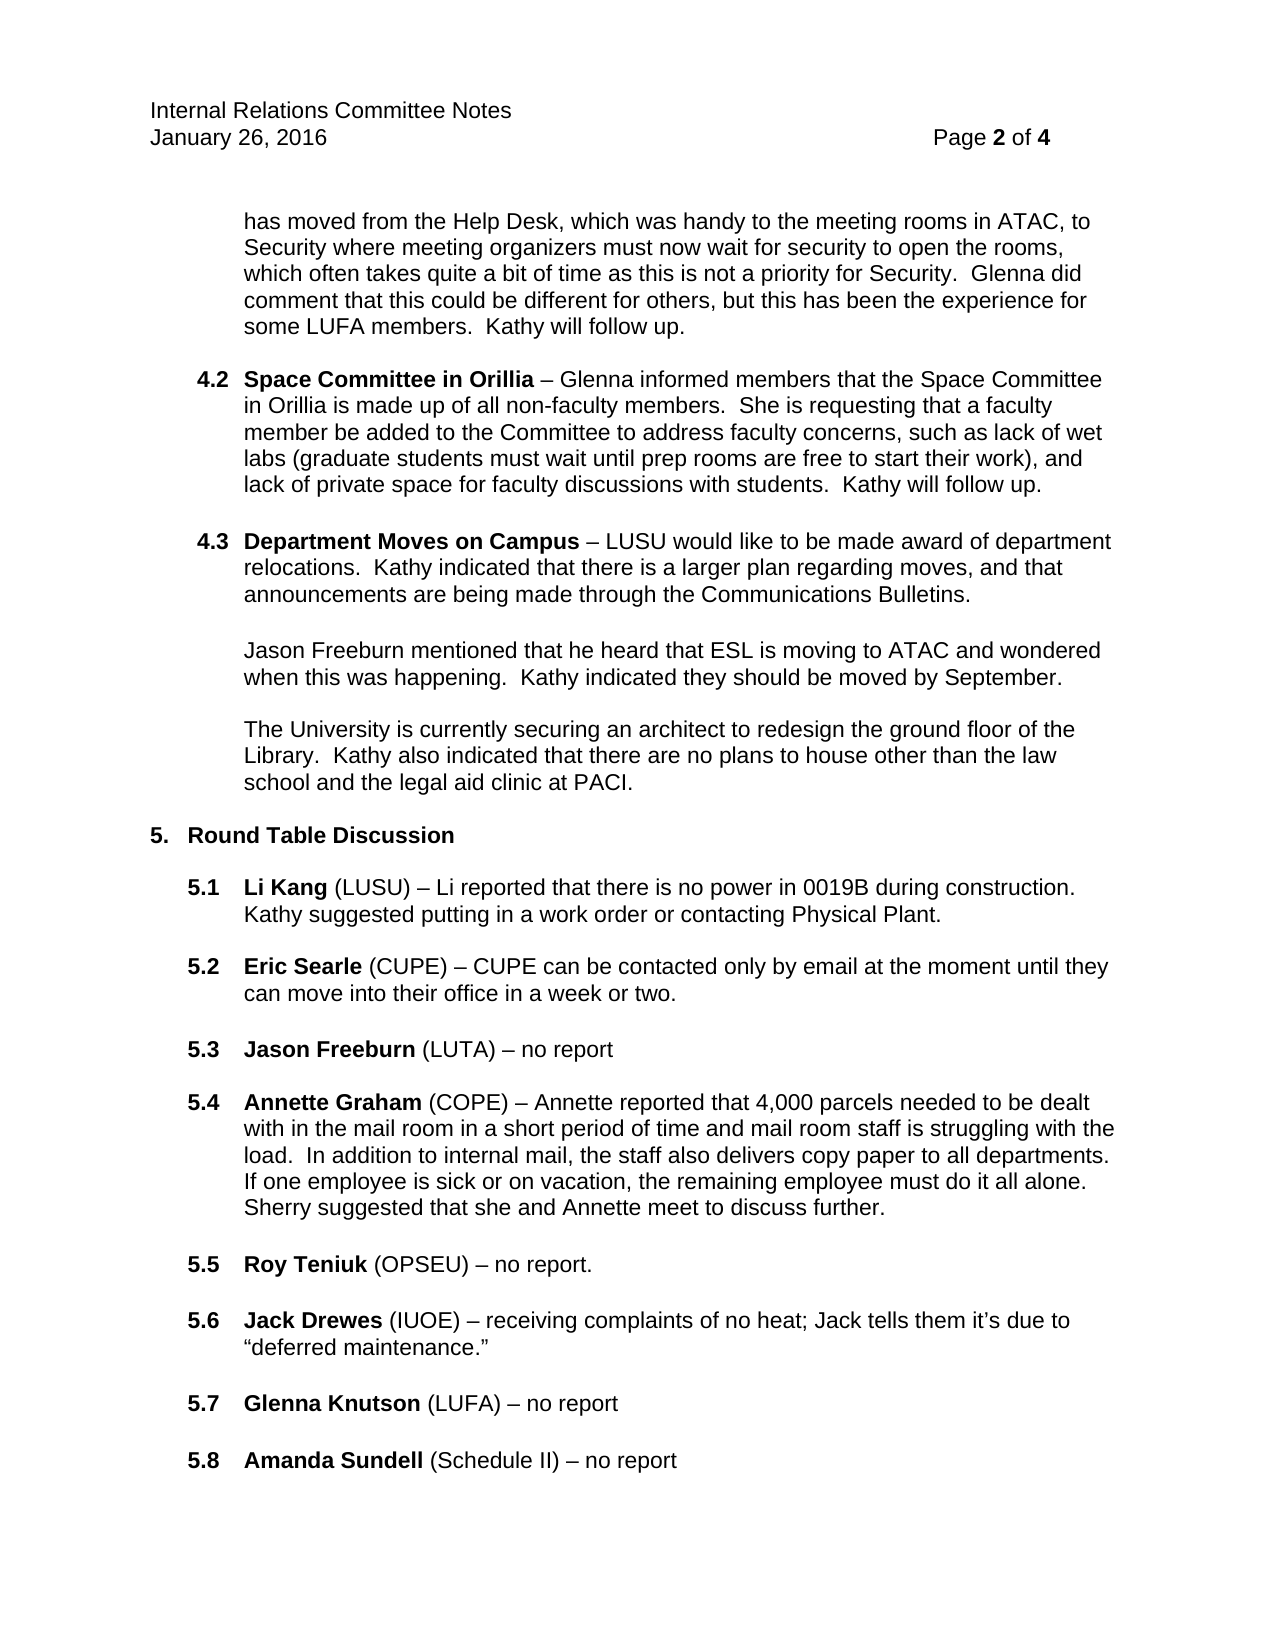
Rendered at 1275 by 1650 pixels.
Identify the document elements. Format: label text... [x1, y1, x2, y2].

list Glenna Knutson (LUFA) – no report [187, 1390, 1125, 1417]
list Round Table Discussion [150, 822, 1125, 848]
list Annette Graham (COPE) – Annette reported that 4,000 parcels needed to be dealt with in the mail room in a short period of time and mail room staff is struggling with the load. In addition to internal mail, the staff also delivers copy paper to all departments. If one employee is sick or on vacation, the remaining employee must do it all alone. Sherry suggested that she and Annette meet to discuss further. [187, 1089, 1125, 1221]
list The University is currently securing an architect to redesign the ground floor of the Library. Kathy also indicated that there are no plans to house other than the law school and the legal aid clinic at PACI. [244, 716, 1125, 795]
list Jack Drewes (IUOE) – receiving complaints of no heat; Jack tells them it’s due to “deferred maintenance.” [187, 1307, 1125, 1360]
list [197, 208, 1125, 339]
list Li Kang (LUSU) – Li reported that there is no power in 0019B during construction. Kathy suggested putting in a work order or contacting Physical Plant. [187, 874, 1125, 927]
list Space Committee in Orillia – Glenna informed members that the Space Committee in Orillia is made up of all non-faculty members. She is requesting that a faculty member be added to the Committee to address faculty concerns, such as lack of wet labs (graduate students must wait until prep rooms are free to start their work), and lack of private space for faculty discussions with students. Kathy will follow up. [197, 366, 1125, 498]
list Amanda Sundell (Schedule II) – no report [187, 1447, 1125, 1473]
list Jason Freeburn mentioned that he heard that ESL is moving to ATAC and wondered when this was happening. Kathy indicated they should be moved by September. [244, 637, 1125, 690]
list Department Moves on Campus – LUSU would like to be made award of department relocations. Kathy indicated that there is a larger plan regarding moves, and that announcements are being made through the Communications Bulletins. [197, 528, 1125, 607]
list Eric Searle (CUPE) – CUPE can be contacted only by email at the moment until they can move into their office in a week or two. [187, 953, 1125, 1006]
list Roy Teniuk (OPSEU) – no report. [187, 1251, 1125, 1277]
list Jason Freeburn (LUTA) – no report [187, 1036, 1125, 1063]
